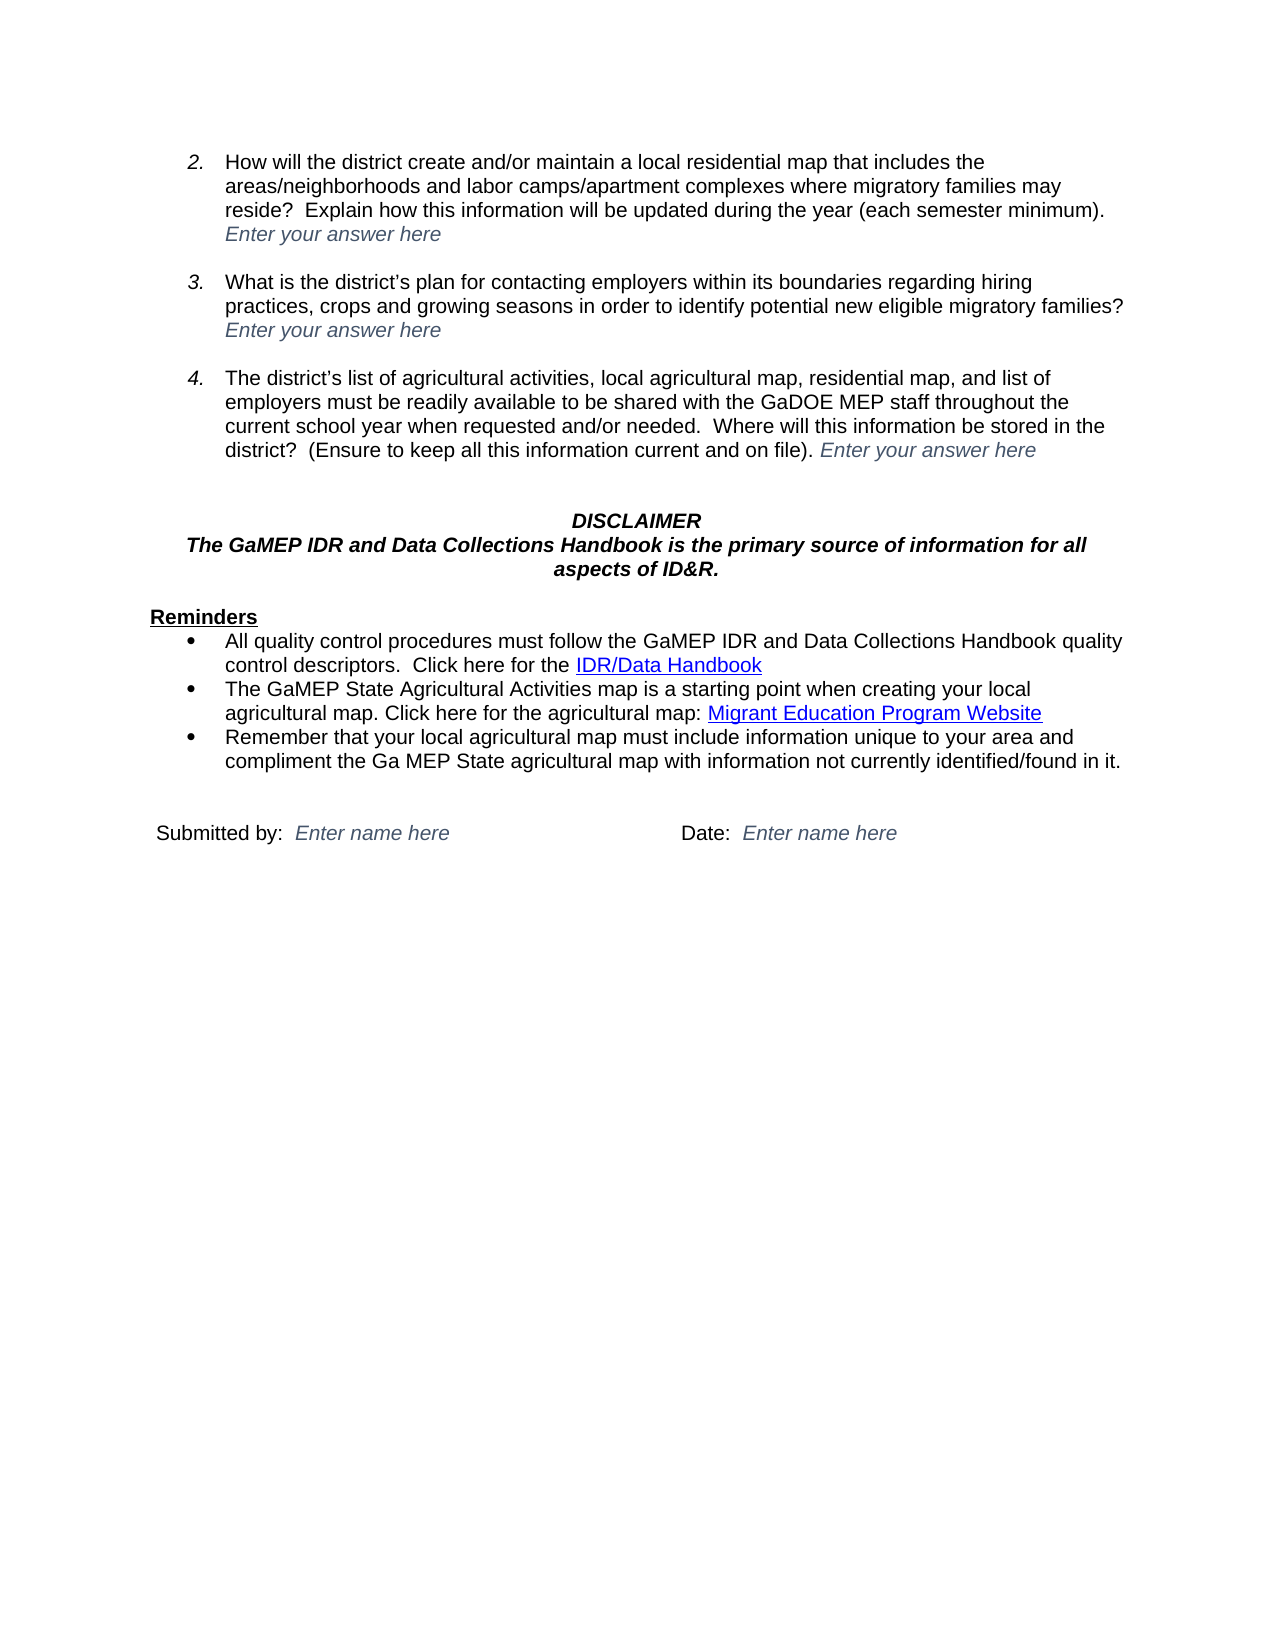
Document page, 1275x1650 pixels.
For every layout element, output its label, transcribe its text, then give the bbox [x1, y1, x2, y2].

text Reminders [150, 605, 1125, 629]
text The GaMEP IDR and Data Collections Handbook is the primary source of information for all aspects of ID&R. [150, 533, 1125, 581]
list The district’s list of agricultural activities, local agricultural map, residential map, and list of employers must be readily available to be shared with the GaDOE MEP staff throughout the current school year when requested and/or needed. Where will this information be stored in the district? (Ensure to keep all this information current and on file). Enter your answer here [187, 366, 1125, 461]
list The GaMEP State Agricultural Activities map is a starting point when creating your local agricultural map. Click here for the agricultural map: Migrant Education Program Website [187, 677, 1125, 725]
text Submitted by: Enter name here Date: Enter name here [150, 821, 1125, 845]
text DISCLAIMER [150, 509, 1125, 533]
list How will the district create and/or maintain a local residential map that includes the areas/neighborhoods and labor camps/apartment complexes where migratory families may reside? Explain how this information will be updated during the year (each semester minimum). Enter your answer here [187, 150, 1125, 246]
list Remember that your local agricultural map must include information unique to your area and compliment the Ga MEP State agricultural map with information not currently identified/found in it. [187, 725, 1125, 773]
list All quality control procedures must follow the GaMEP IDR and Data Collections Handbook quality control descriptors. Click here for the IDR/Data Handbook [187, 629, 1125, 677]
list What is the district’s plan for contacting employers within its boundaries regarding hiring practices, crops and growing seasons in order to identify potential new eligible migratory families? Enter your answer here [187, 270, 1125, 342]
